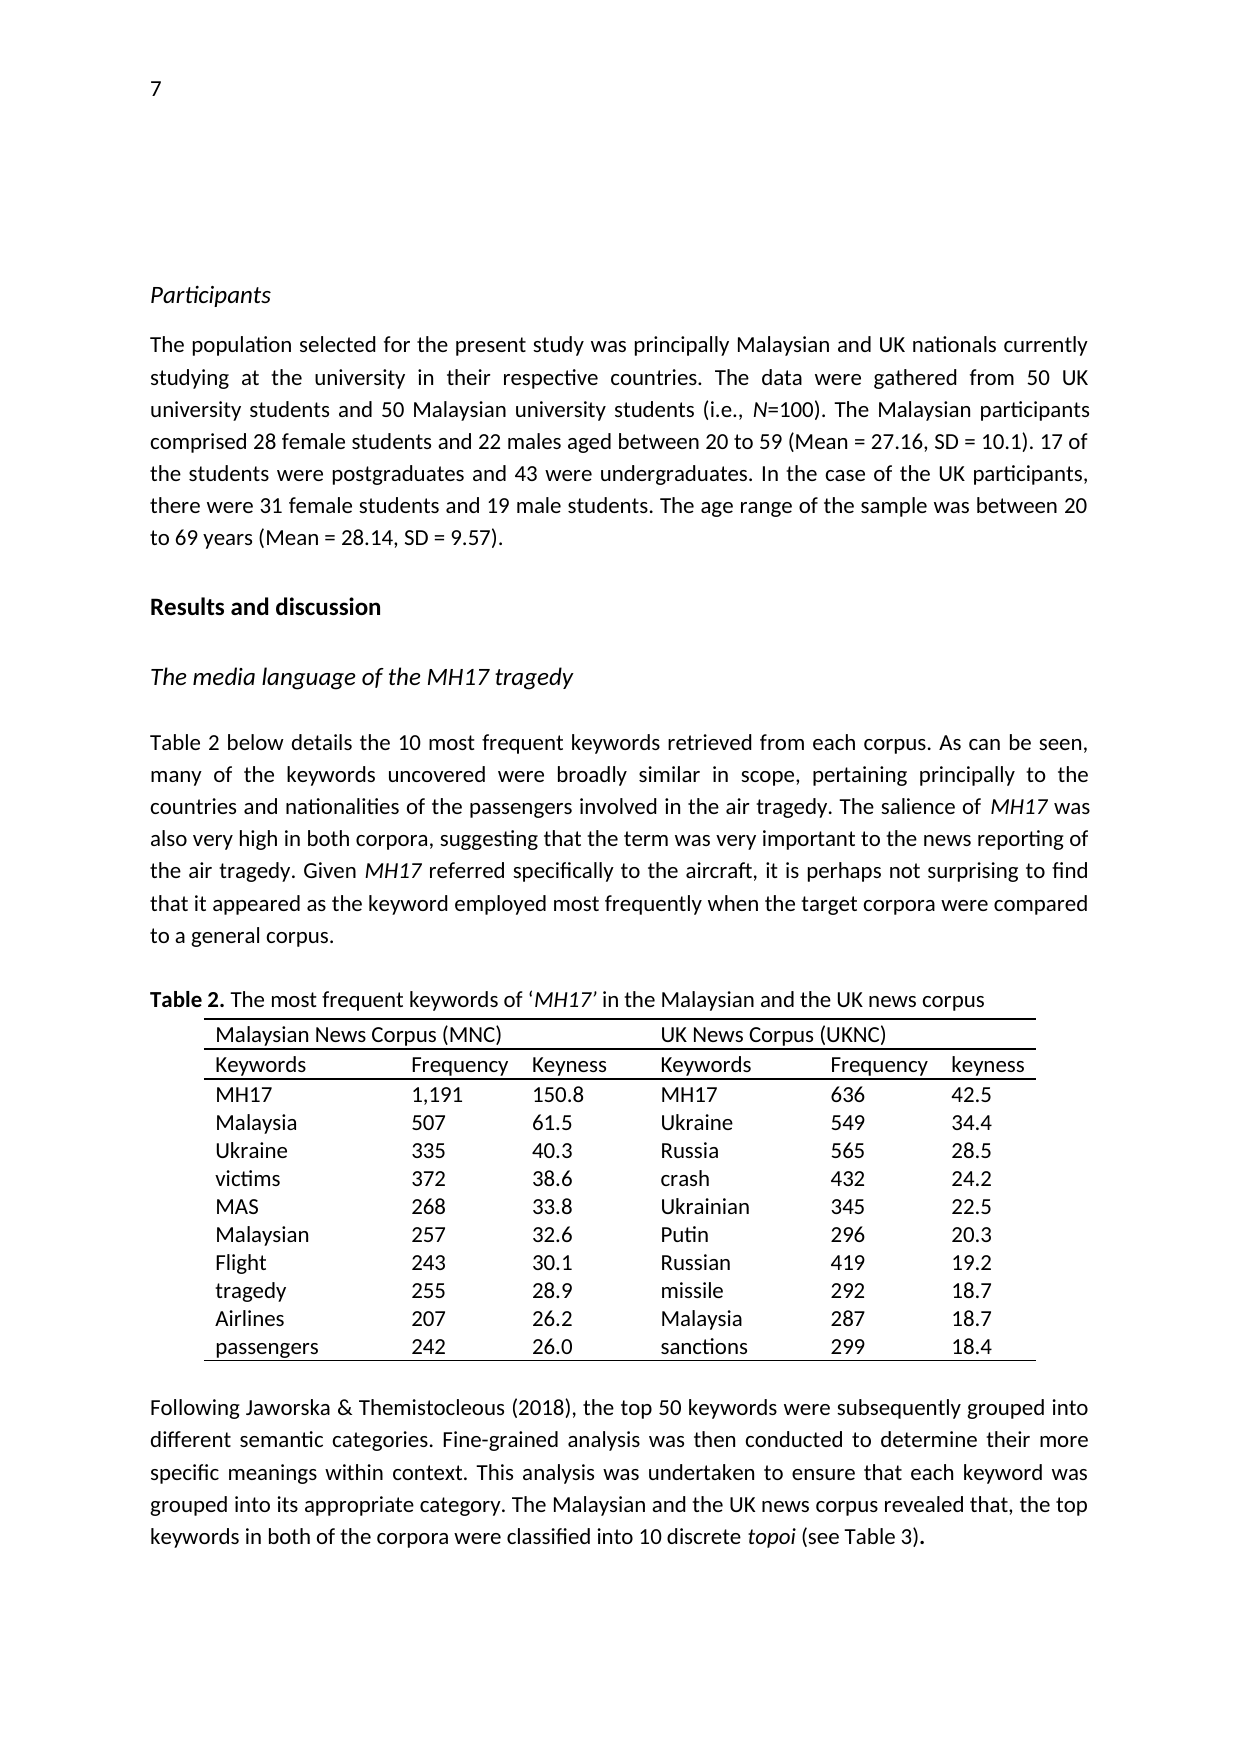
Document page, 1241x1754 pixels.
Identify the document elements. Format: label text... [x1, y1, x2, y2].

table_cell tragedy [204, 1276, 400, 1304]
table_cell MAS [204, 1192, 400, 1220]
table_header UK News Corpus (UKNC) [649, 1020, 1036, 1048]
text Table 2. The most frequent keywords of ‘MH17’ in the Malaysian and the UK news corpus [150, 985, 1090, 1013]
table_cell 18.7 [940, 1304, 1036, 1332]
table_cell 32.6 [521, 1220, 649, 1248]
table_cell 432 [819, 1164, 940, 1192]
text Participants [150, 279, 1090, 309]
table_cell Keywords [204, 1050, 400, 1078]
table_cell Russia [649, 1136, 819, 1164]
table_cell Ukrainian [649, 1192, 819, 1220]
table_cell Frequency [400, 1050, 521, 1078]
table_cell 507 [400, 1108, 521, 1136]
table_cell 549 [819, 1108, 940, 1136]
text The media language of the MH17 tragedy [150, 661, 1090, 691]
table_cell 257 [400, 1220, 521, 1248]
table_cell Putin [649, 1220, 819, 1248]
table_cell 19.2 [940, 1248, 1036, 1276]
table_cell 255 [400, 1276, 521, 1304]
table_cell 335 [400, 1136, 521, 1164]
table_cell 243 [400, 1248, 521, 1276]
table_cell Flight [204, 1248, 400, 1276]
table_cell 268 [400, 1192, 521, 1220]
table_cell sanctions [649, 1332, 819, 1360]
table_cell 287 [819, 1304, 940, 1332]
text Results and discussion [150, 591, 1090, 621]
table_cell MH17 [204, 1080, 400, 1108]
table_cell 20.3 [940, 1220, 1036, 1248]
table_cell 299 [819, 1332, 940, 1360]
table_cell Malaysia [204, 1108, 400, 1136]
table_cell 28.5 [940, 1136, 1036, 1164]
table_cell 22.5 [940, 1192, 1036, 1220]
table_cell Airlines [204, 1304, 400, 1332]
table_cell Malaysia [649, 1304, 819, 1332]
table_cell Malaysian [204, 1220, 400, 1248]
table_cell Keywords [649, 1050, 819, 1078]
table_cell 565 [819, 1136, 940, 1164]
table_cell 30.1 [521, 1248, 649, 1276]
table_cell 26.0 [521, 1332, 649, 1360]
table_cell 42.5 [940, 1080, 1036, 1108]
table_cell 419 [819, 1248, 940, 1276]
table_cell 18.4 [940, 1332, 1036, 1360]
text Following Jaworska & Themistocleous (2018), the top 50 keywords were subsequently grouped into different semantic categories. Fine-grained analysis was then conducted to determine their more specific meanings within context. This analysis was undertaken to ensure that each keyword was grouped into its appropriate category. The Malaysian and the UK news corpus revealed that, the top keywords in both of the corpora were classified into 10 discrete topoi (see Table 3). [150, 1393, 1090, 1550]
table_cell 61.5 [521, 1108, 649, 1136]
table_cell 372 [400, 1164, 521, 1192]
table_cell 207 [400, 1304, 521, 1332]
table_cell 26.2 [521, 1304, 649, 1332]
table_cell missile [649, 1276, 819, 1304]
table_cell keyness [940, 1050, 1036, 1078]
table_cell Keyness [521, 1050, 649, 1078]
table_cell Russian [649, 1248, 819, 1276]
table_cell 296 [819, 1220, 940, 1248]
table_cell victims [204, 1164, 400, 1192]
table_cell MH17 [649, 1080, 819, 1108]
table_cell 1,191 [400, 1080, 521, 1108]
text Table 2 below details the 10 most frequent keywords retrieved from each corpus. As can be seen, many of the keywords uncovered were broadly similar in scope, pertaining principally to the countries and nationalities of the passengers involved in the air tragedy. The salience of MH17 was also very high in both corpora, suggesting that the term was very important to the news reporting of the air tragedy. Given MH17 referred specifically to the aircraft, it is perhaps not surprising to find that it appeared as the keyword employed most frequently when the target corpora were compared to a general corpus. [150, 728, 1090, 949]
table_cell 28.9 [521, 1276, 649, 1304]
table_cell Frequency [819, 1050, 940, 1078]
table_header Malaysian News Corpus (MNC) [204, 1020, 649, 1048]
table_cell Ukraine [649, 1108, 819, 1136]
table_cell 150.8 [521, 1080, 649, 1108]
table_cell 24.2 [940, 1164, 1036, 1192]
table_cell 40.3 [521, 1136, 649, 1164]
table_cell 18.7 [940, 1276, 1036, 1304]
table_cell 33.8 [521, 1192, 649, 1220]
table_cell 636 [819, 1080, 940, 1108]
table_cell 34.4 [940, 1108, 1036, 1136]
table_cell 242 [400, 1332, 521, 1360]
table_cell 292 [819, 1276, 940, 1304]
table_cell 345 [819, 1192, 940, 1220]
text The population selected for the present study was principally Malaysian and UK nationals currently studying at the university in their respective countries. The data were gathered from 50 UK university students and 50 Malaysian university students (i.e., N=100). The Malaysian participants comprised 28 female students and 22 males aged between 20 to 59 (Mean = 27.16, SD = 10.1). 17 of the students were postgraduates and 43 were undergraduates. In the case of the UK participants, there were 31 female students and 19 male students. The age range of the sample was between 20 to 69 years (Mean = 28.14, SD = 9.57). [150, 330, 1090, 552]
table_cell passengers [204, 1332, 400, 1360]
table_cell 38.6 [521, 1164, 649, 1192]
table_cell crash [649, 1164, 819, 1192]
table_cell Ukraine [204, 1136, 400, 1164]
